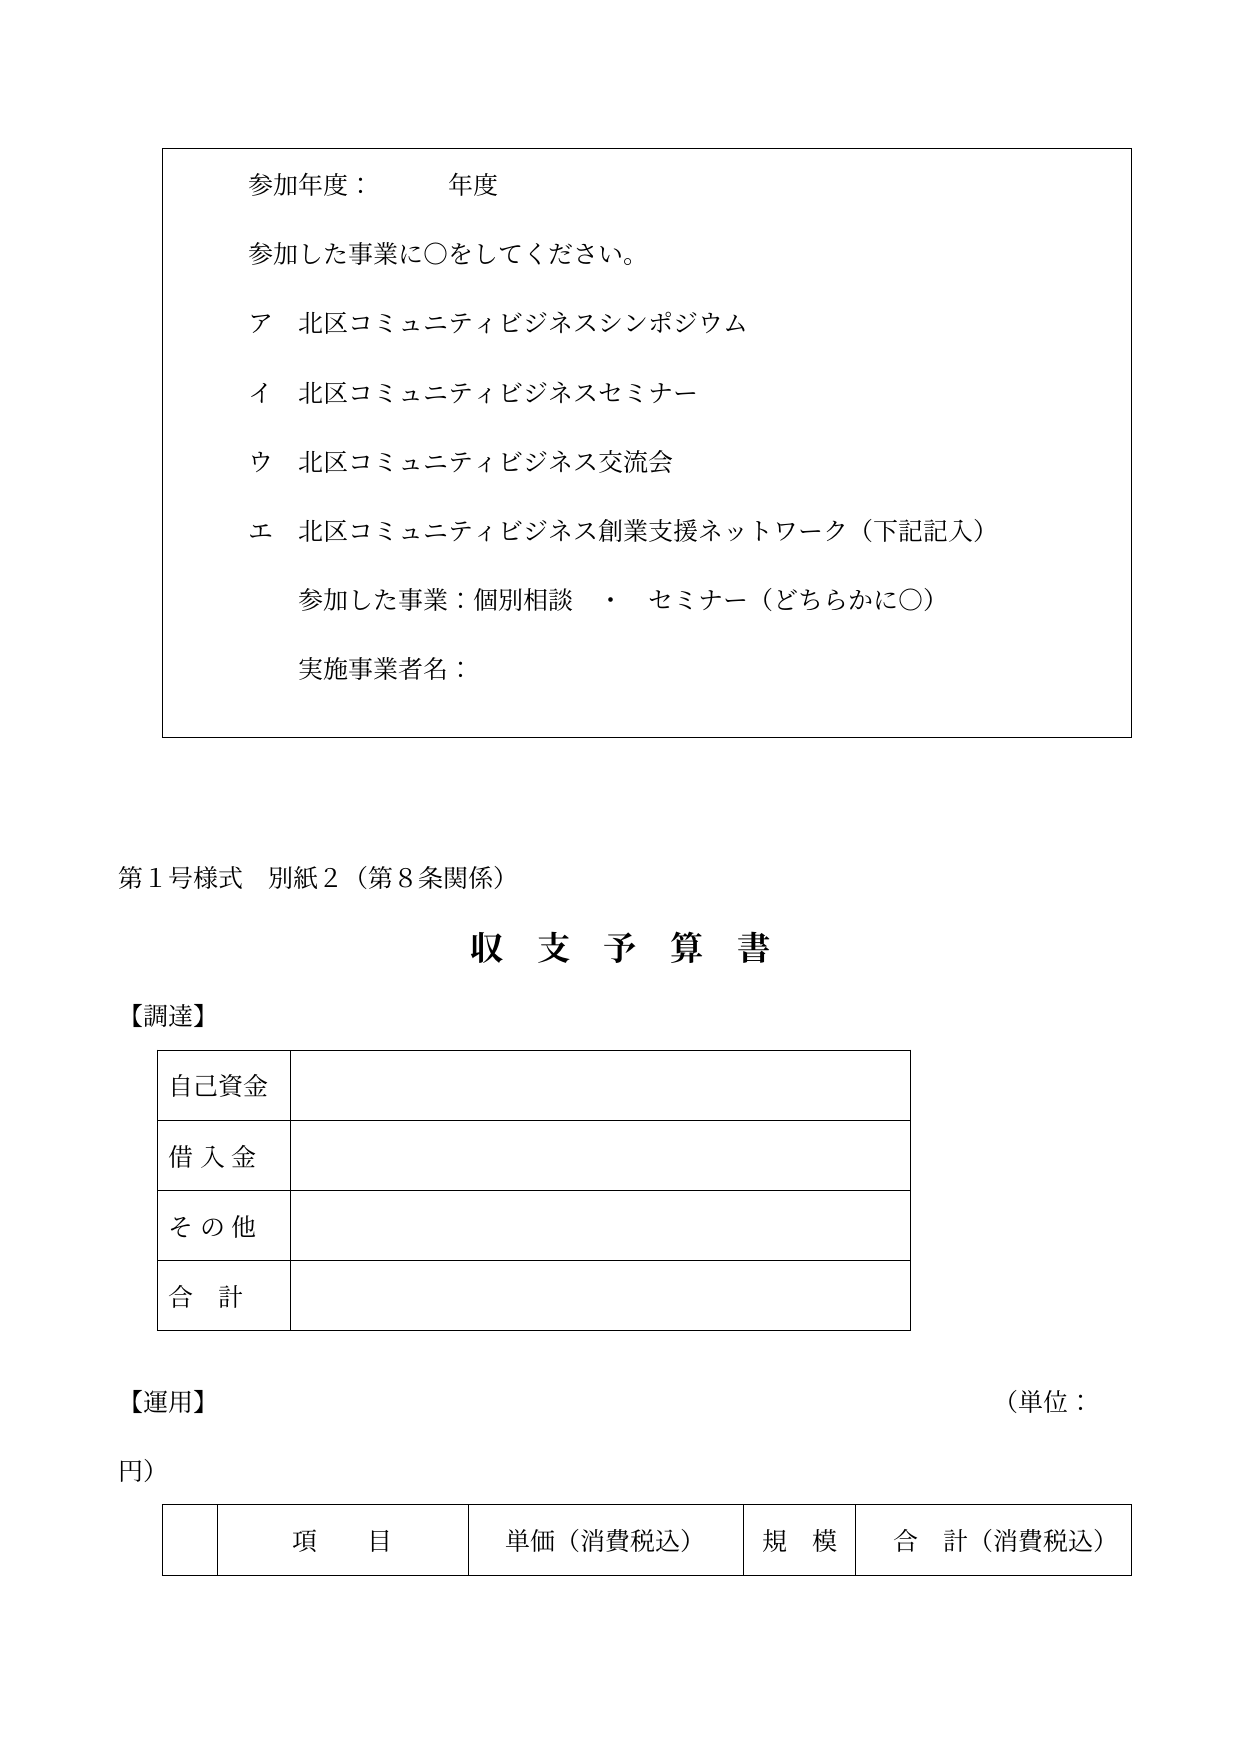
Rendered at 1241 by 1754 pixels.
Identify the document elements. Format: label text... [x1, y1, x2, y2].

table_cell 借入金 [158, 1121, 290, 1190]
text 収 支 予 算 書 [118, 911, 1122, 980]
table_header [291, 1051, 910, 1120]
table_header 単価（消費税込） [469, 1505, 743, 1574]
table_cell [163, 149, 1131, 737]
text 【運用】 （単位：円） [118, 1366, 1122, 1504]
text 第１号様式 別紙２（第８条関係） [118, 842, 1122, 911]
table_header 項 目 [218, 1505, 468, 1574]
table_cell [291, 1261, 910, 1330]
table_header 規 模 [744, 1505, 855, 1574]
table_cell その他 [158, 1191, 290, 1260]
text 【調達】 [118, 980, 1122, 1049]
table_header 自己資金 [158, 1051, 290, 1120]
table_header 合 計（消費税込） [856, 1505, 1131, 1574]
table_cell 合計 [158, 1261, 290, 1330]
table_cell [291, 1121, 910, 1190]
table_cell [291, 1191, 910, 1260]
table_header [163, 1505, 217, 1574]
